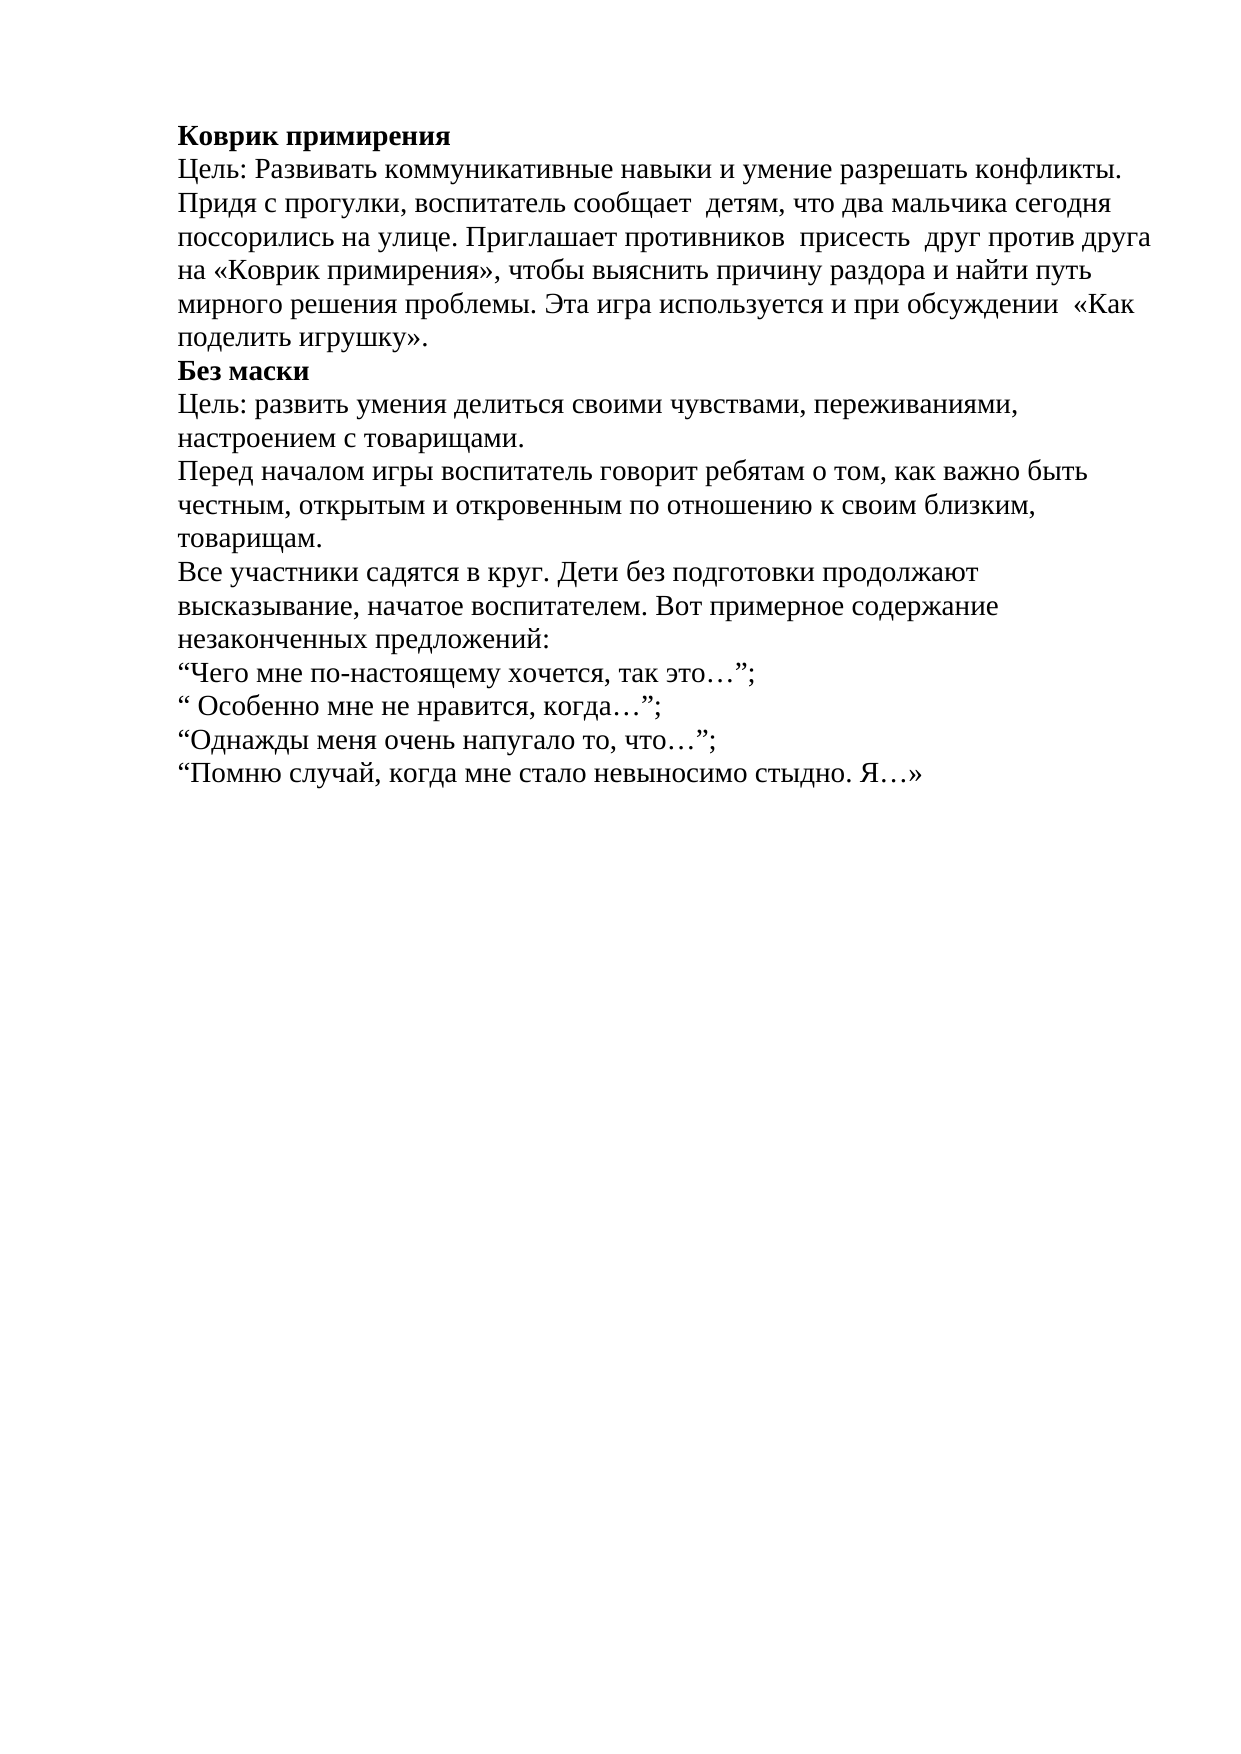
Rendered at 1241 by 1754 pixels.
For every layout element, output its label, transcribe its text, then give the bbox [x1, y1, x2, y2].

text Перед началом игры воспитатель говорит ребятам о том, как важно быть честным, открытым и откровенным по отношению к своим близким, товарищам. [177, 453, 1152, 554]
text Цель: развить умения делиться своими чувствами, переживаниями, настроением с товарищами. [177, 386, 1152, 453]
text Цель: Развивать коммуникативные навыки и умение разрешать конфликты. [177, 152, 1152, 185]
text Все участники садятся в круг. Дети без подготовки продолжают высказывание, начатое воспитателем. Вот примерное содержание незаконченных предложений: [177, 554, 1152, 655]
text Придя с прогулки, воспитатель сообщает детям, что два мальчика сегодня поссорились на улице. Приглашает противников присесть друг против друга на «Коврик примирения», чтобы выяснить причину раздора и найти путь мирного решения проблемы. Эта игра используется и при обсуждении «Как поделить игрушку». [177, 185, 1152, 353]
text “Чего мне по-настоящему хочется, так это…”; [177, 655, 1152, 688]
text “ Особенно мне не нравится, когда…”; [177, 688, 1152, 722]
text “Однажды меня очень напугало то, что…”; [177, 722, 1152, 755]
text Коврик примирения [177, 118, 1152, 152]
text “Помню случай, когда мне стало невыносимо стыдно. Я…» [177, 755, 1152, 789]
text Без маски [177, 353, 1152, 386]
